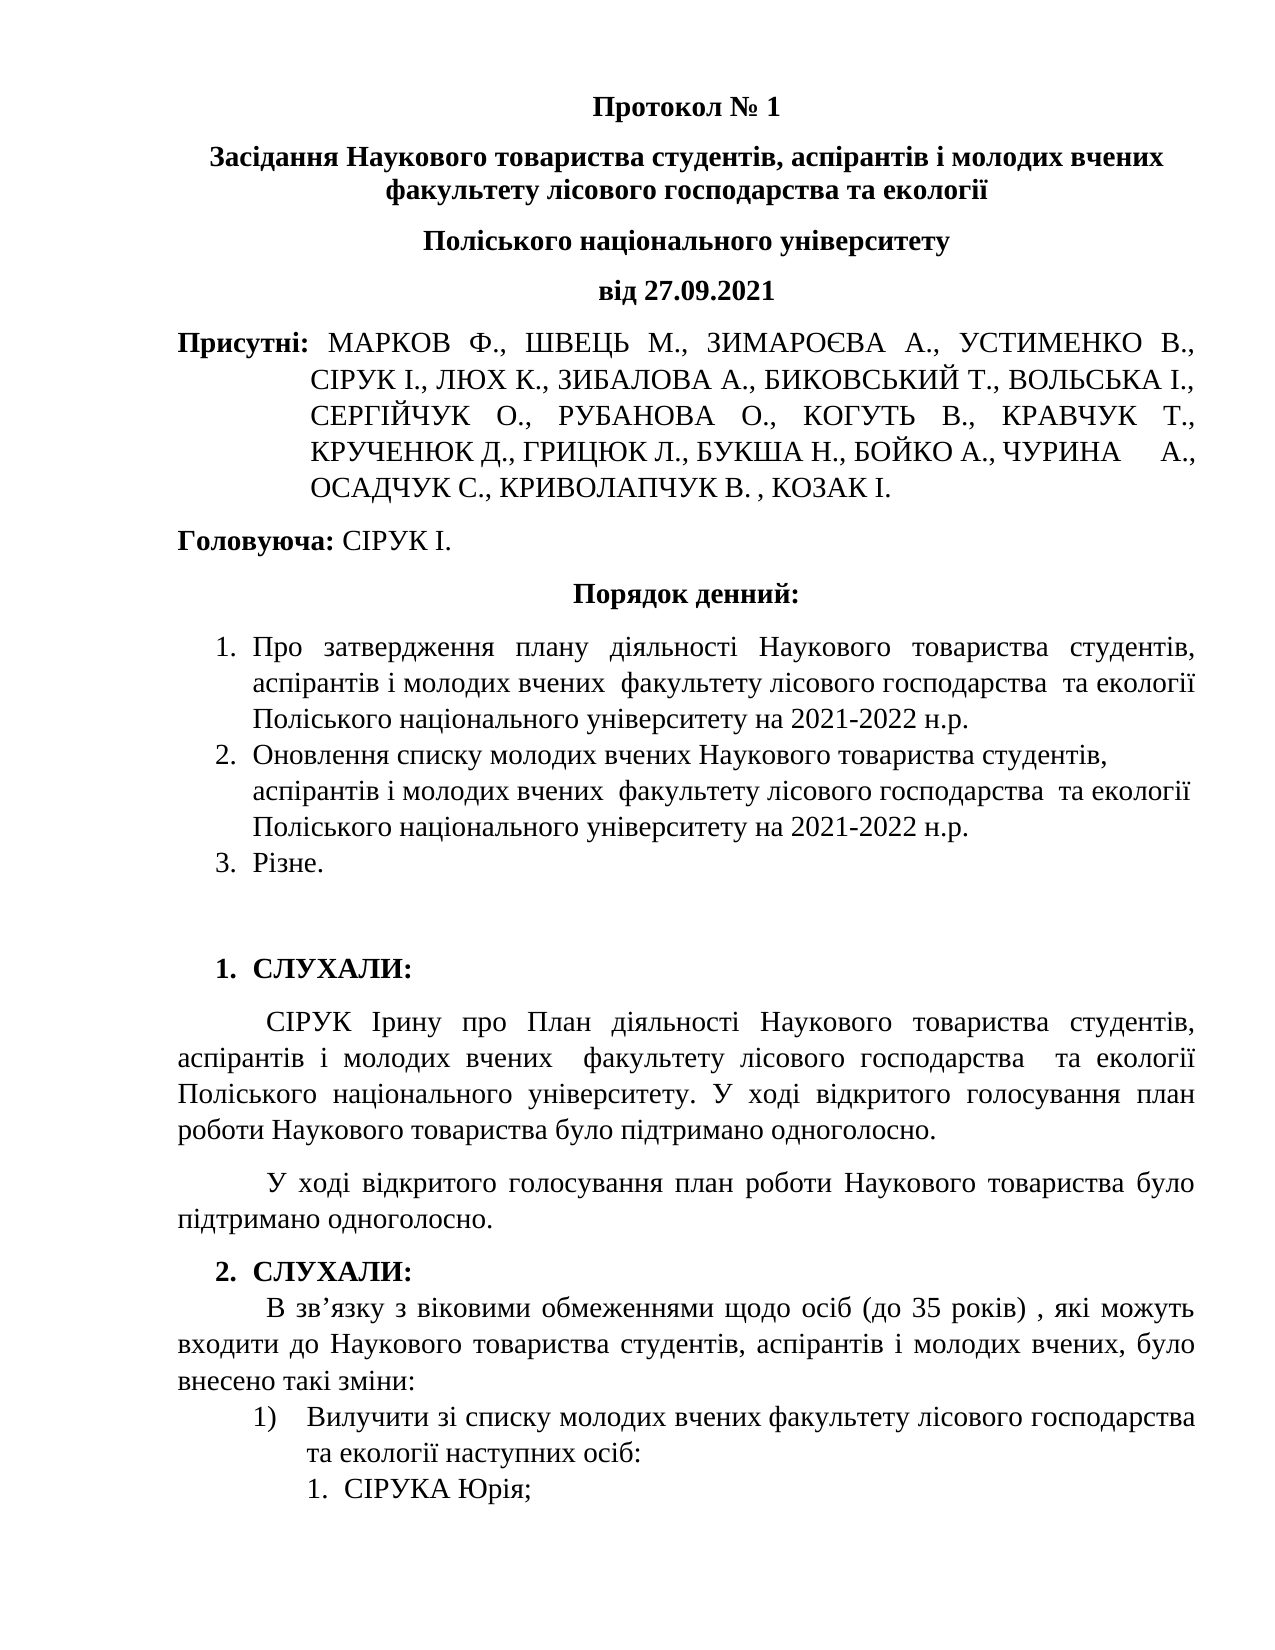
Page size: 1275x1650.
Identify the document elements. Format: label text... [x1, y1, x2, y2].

list СЛУХАЛИ: [215, 1254, 1196, 1288]
list Про затвердження плану діяльності Наукового товариства студентів, аспірантів і молодих вчених факультету лісового господарства та екології Поліського національного університету на 2021-2022 н.р. [215, 629, 1196, 734]
text Засідання Наукового товариства студентів, аспірантів і молодих вчених факультету лісового господарства та екології [177, 139, 1196, 206]
text У ході відкритого голосування план роботи Наукового товариства було підтримано одноголосно. [177, 1165, 1196, 1235]
text Головуюча: СІРУК І. [177, 523, 1196, 557]
list СІРУКА Юрія; [306, 1471, 1196, 1504]
list Різне. [215, 846, 1196, 879]
list Оновлення списку молодих вчених Наукового товариства студентів, аспірантів і молодих вчених факультету лісового господарства та екології Поліського національного університету на 2021-2022 н.р. [215, 737, 1196, 843]
text СІРУК Ірину про План діяльності Наукового товариства студентів, аспірантів і молодих вчених факультету лісового господарства та екології Поліського національного університету. У ході відкритого голосування план роботи Наукового товариства було підтримано одноголосно. [177, 1004, 1196, 1146]
list Вилучити зі списку молодих вчених факультету лісового господарства та екології наступних осіб: [252, 1399, 1196, 1468]
text Поліського національного університету [177, 223, 1196, 256]
list СЛУХАЛИ: [215, 951, 1196, 985]
text Протокол № 1 [177, 89, 1196, 122]
text Порядок денний: [177, 576, 1196, 609]
text Присутні: МАРКОВ Ф., ШВЕЦЬ М., ЗИМАРОЄВА А., УСТИМЕНКО В., СІРУК І., ЛЮХ К., ЗИБАЛОВА А., БИКОВСЬКИЙ Т., ВОЛЬСЬКА І., СЕРГІЙЧУК О., РУБАНОВА О., КОГУТЬ В., КРАВЧУК Т., КРУЧЕНЮК Д., ГРИЦЮК Л., БУКША Н., БОЙКО А., ЧУРИНА А., ОСАДЧУК С., КРИВОЛАПЧУК В. , КОЗАК І. [177, 326, 1196, 504]
list В зв’язку з віковими обмеженнями щодо осіб (до 35 років) , які можуть входити до Наукового товариства студентів, аспірантів і молодих вчених, було внесено такі зміни: [177, 1290, 1196, 1396]
text від 27.09.2021 [177, 273, 1196, 306]
